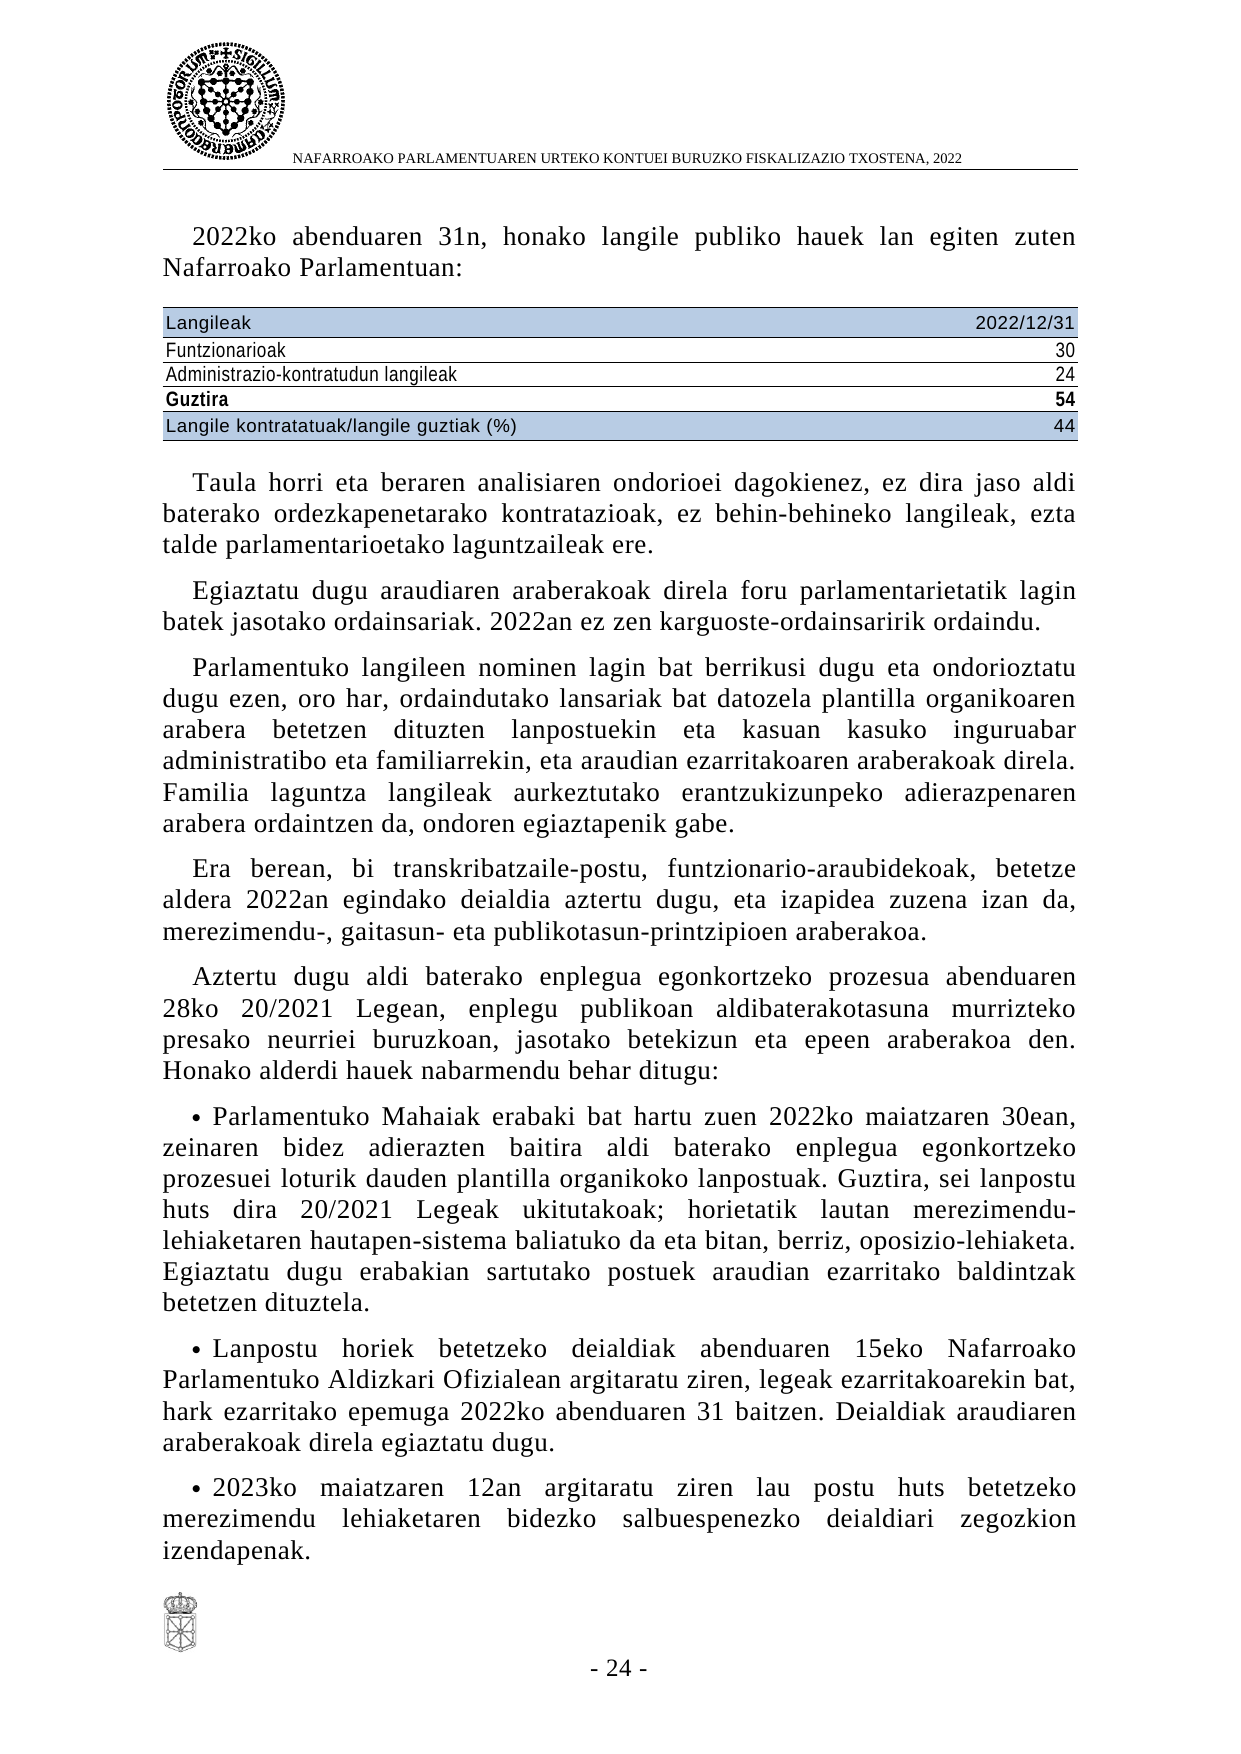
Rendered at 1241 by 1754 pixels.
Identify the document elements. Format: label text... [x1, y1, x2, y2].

text Era berean, bi transkribatzaile-postu, funtzionario-araubidekoak, betetze aldera 2022an egindako deialdia aztertu dugu, eta izapidea zuzena izan da, merezimendu-, gaitasun- eta publikotasun-printzipioen araberakoa. [162, 852, 1078, 946]
table_cell 54 [871, 387, 1078, 411]
table_header Langileak [163, 308, 871, 337]
table_cell Langile kontratatuak/langile guztiak (%) [163, 412, 871, 440]
table_cell 44 [871, 412, 1078, 440]
table_header 2022/12/31 [871, 308, 1078, 337]
table_cell Administrazio-kontratudun langileak [163, 363, 871, 386]
table_cell Funtzionarioak [163, 338, 871, 362]
list 2023ko maiatzaren 12an argitaratu ziren lau postu huts betetzeko merezimendu lehiaketaren bidezko salbuespenezko deialdiari zegozkion izendapenak. [162, 1471, 1078, 1565]
list Lanpostu horiek betetzeko deialdiak abenduaren 15eko Nafarroako Parlamentuko Aldizkari Ofizialean argitaratu ziren, legeak ezarritakoarekin bat, hark ezarritako epemuga 2022ko abenduaren 31 baitzen. Deialdiak araudiaren araberakoak direla egiaztatu dugu. [162, 1332, 1078, 1457]
list Parlamentuko Mahaiak erabaki bat hartu zuen 2022ko maiatzaren 30ean, zeinaren bidez adierazten baitira aldi baterako enplegua egonkortzeko prozesuei loturik dauden plantilla organikoko lanpostuak. Guztira, sei lanpostu huts dira 20/2021 Legeak ukitutakoak; horietatik lautan merezimendu-lehiaketaren hautapen-sistema baliatuko da eta bitan, berriz, oposizio-lehiaketa. Egiaztatu dugu erabakian sartutako postuek araudian ezarritako baldintzak betetzen dituztela. [162, 1100, 1078, 1318]
table_cell Guztira [163, 387, 871, 411]
text Aztertu dugu aldi baterako enplegua egonkortzeko prozesua abenduaren 28ko 20/2021 Legean, enplegu publikoan aldibaterakotasuna murrizteko presako neurriei buruzkoan, jasotako betekizun eta epeen araberakoa den. Honako alderdi hauek nabarmendu behar ditugu: [162, 961, 1078, 1085]
text Taula horri eta beraren analisiaren ondorioei dagokienez, ez dira jaso aldi baterako ordezkapenetarako kontratazioak, ez behin-behineko langileak, ezta talde parlamentarioetako laguntzaileak ere. [162, 466, 1078, 559]
text Egiaztatu dugu araudiaren araberakoak direla foru parlamentarietatik lagin batek jasotako ordainsariak. 2022an ez zen karguoste-ordainsaririk ordaindu. [162, 574, 1078, 636]
picture [162, 38, 289, 164]
text Parlamentuko langileen nominen lagin bat berrikusi dugu eta ondorioztatu dugu ezen, oro har, ordaindutako lansariak bat datozela plantilla organikoaren arabera betetzen dituzten lanpostuekin eta kasuan kasuko inguruabar administratibo eta familiarrekin, eta araudian ezarritakoaren araberakoak direla. Familia laguntza langileak aurkeztutako erantzukizunpeko adierazpenaren arabera ordaintzen da, ondoren egiaztapenik gabe. [162, 651, 1078, 838]
table_cell 24 [871, 363, 1078, 386]
text 2022ko abenduaren 31n, honako langile publiko hauek lan egiten zuten Nafarroako Parlamentuan: [162, 220, 1078, 282]
table_cell 30 [871, 338, 1078, 362]
picture [162, 1592, 198, 1653]
